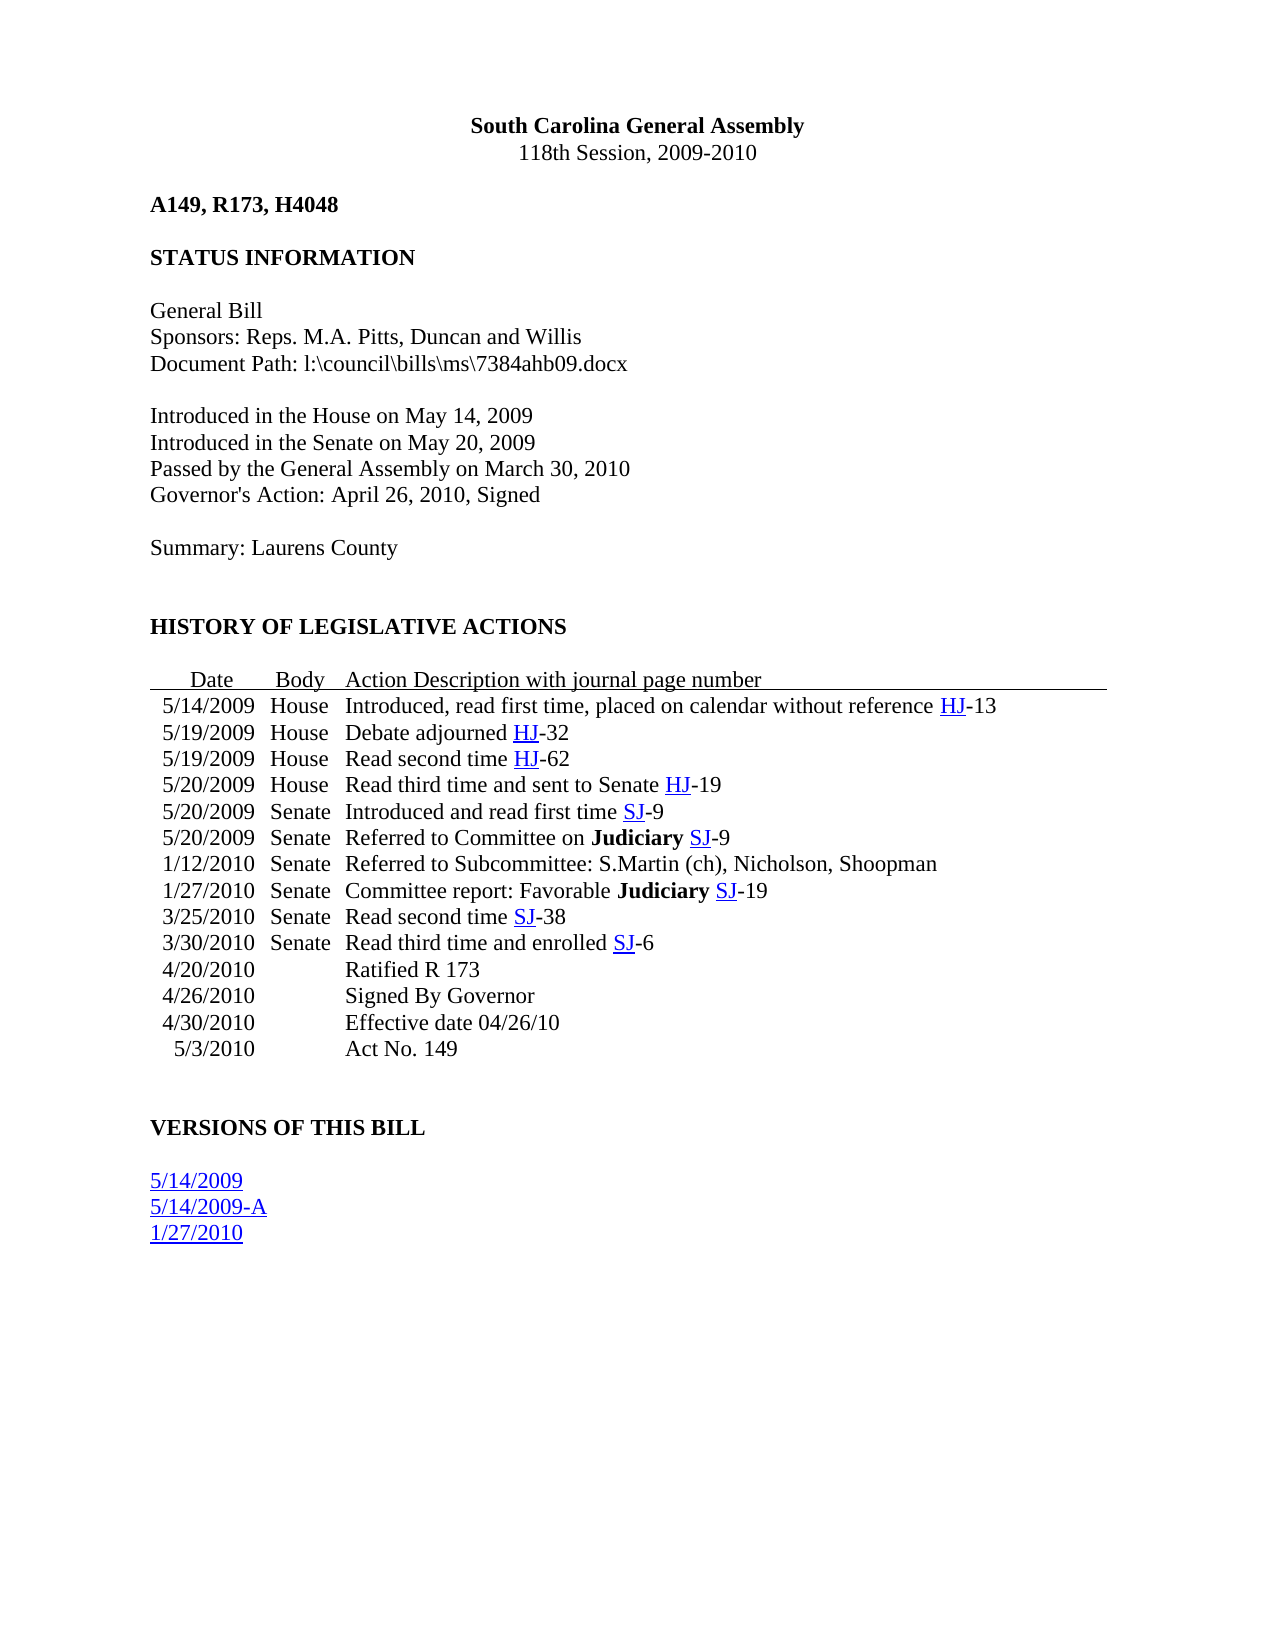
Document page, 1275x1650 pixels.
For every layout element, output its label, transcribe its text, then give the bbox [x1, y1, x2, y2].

text Summary: Laurens County [150, 534, 1125, 561]
text 1/27/2010 Senate Committee report: Favorable Judiciary SJ-19 [150, 877, 1125, 903]
text 5/20/2009 Senate Referred to Committee on Judiciary SJ-9 [150, 824, 1125, 850]
text 1/27/2010 [150, 1219, 1125, 1246]
text 1/12/2010 Senate Referred to Subcommittee: S.Martin (ch), Nicholson, Shoopman [150, 850, 1125, 877]
text 5/14/2009 House Introduced, read first time, placed on calendar without reference HJ-13 [150, 692, 1125, 719]
text 4/26/2010 Signed By Governor [150, 982, 1125, 1008]
text 5/14/2009 [150, 1167, 1125, 1193]
text 5/14/2009-A [150, 1193, 1125, 1219]
text 5/20/2009 Senate Introduced and read first time SJ-9 [150, 798, 1125, 824]
text HISTORY OF LEGISLATIVE ACTIONS [150, 613, 1125, 639]
text 4/30/2010 Effective date 04/26/10 [150, 1008, 1125, 1035]
text General Bill [150, 297, 1125, 323]
text 4/20/2010 Ratified R 173 [150, 956, 1125, 982]
text South Carolina General Assembly [150, 112, 1125, 139]
text Introduced in the Senate on May 20, 2009 [150, 429, 1125, 455]
text 5/19/2009 House Debate adjourned HJ-32 [150, 719, 1125, 745]
text 118th Session, 2009-2010 [150, 139, 1125, 165]
text 5/19/2009 House Read second time HJ-62 [150, 745, 1125, 771]
text Passed by the General Assembly on March 30, 2010 [150, 455, 1125, 481]
text STATUS INFORMATION [150, 244, 1125, 271]
text Governor's Action: April 26, 2010, Signed [150, 481, 1125, 508]
text 5/3/2010 Act No. 149 [150, 1035, 1125, 1061]
text Sponsors: Reps. M.A. Pitts, Duncan and Willis [150, 323, 1125, 350]
text 3/30/2010 Senate Read third time and enrolled SJ-6 [150, 929, 1125, 956]
text A149, R173, H4048 [150, 192, 1125, 218]
text VERSIONS OF THIS BILL [150, 1114, 1125, 1140]
text Date Body Action Description with journal page number [150, 666, 1125, 692]
text Introduced in the House on May 14, 2009 [150, 402, 1125, 429]
text Document Path: l:\council\bills\ms\7384ahb09.docx [150, 350, 1125, 376]
text 3/25/2010 Senate Read second time SJ-38 [150, 903, 1125, 929]
text 5/20/2009 House Read third time and sent to Senate HJ-19 [150, 771, 1125, 798]
